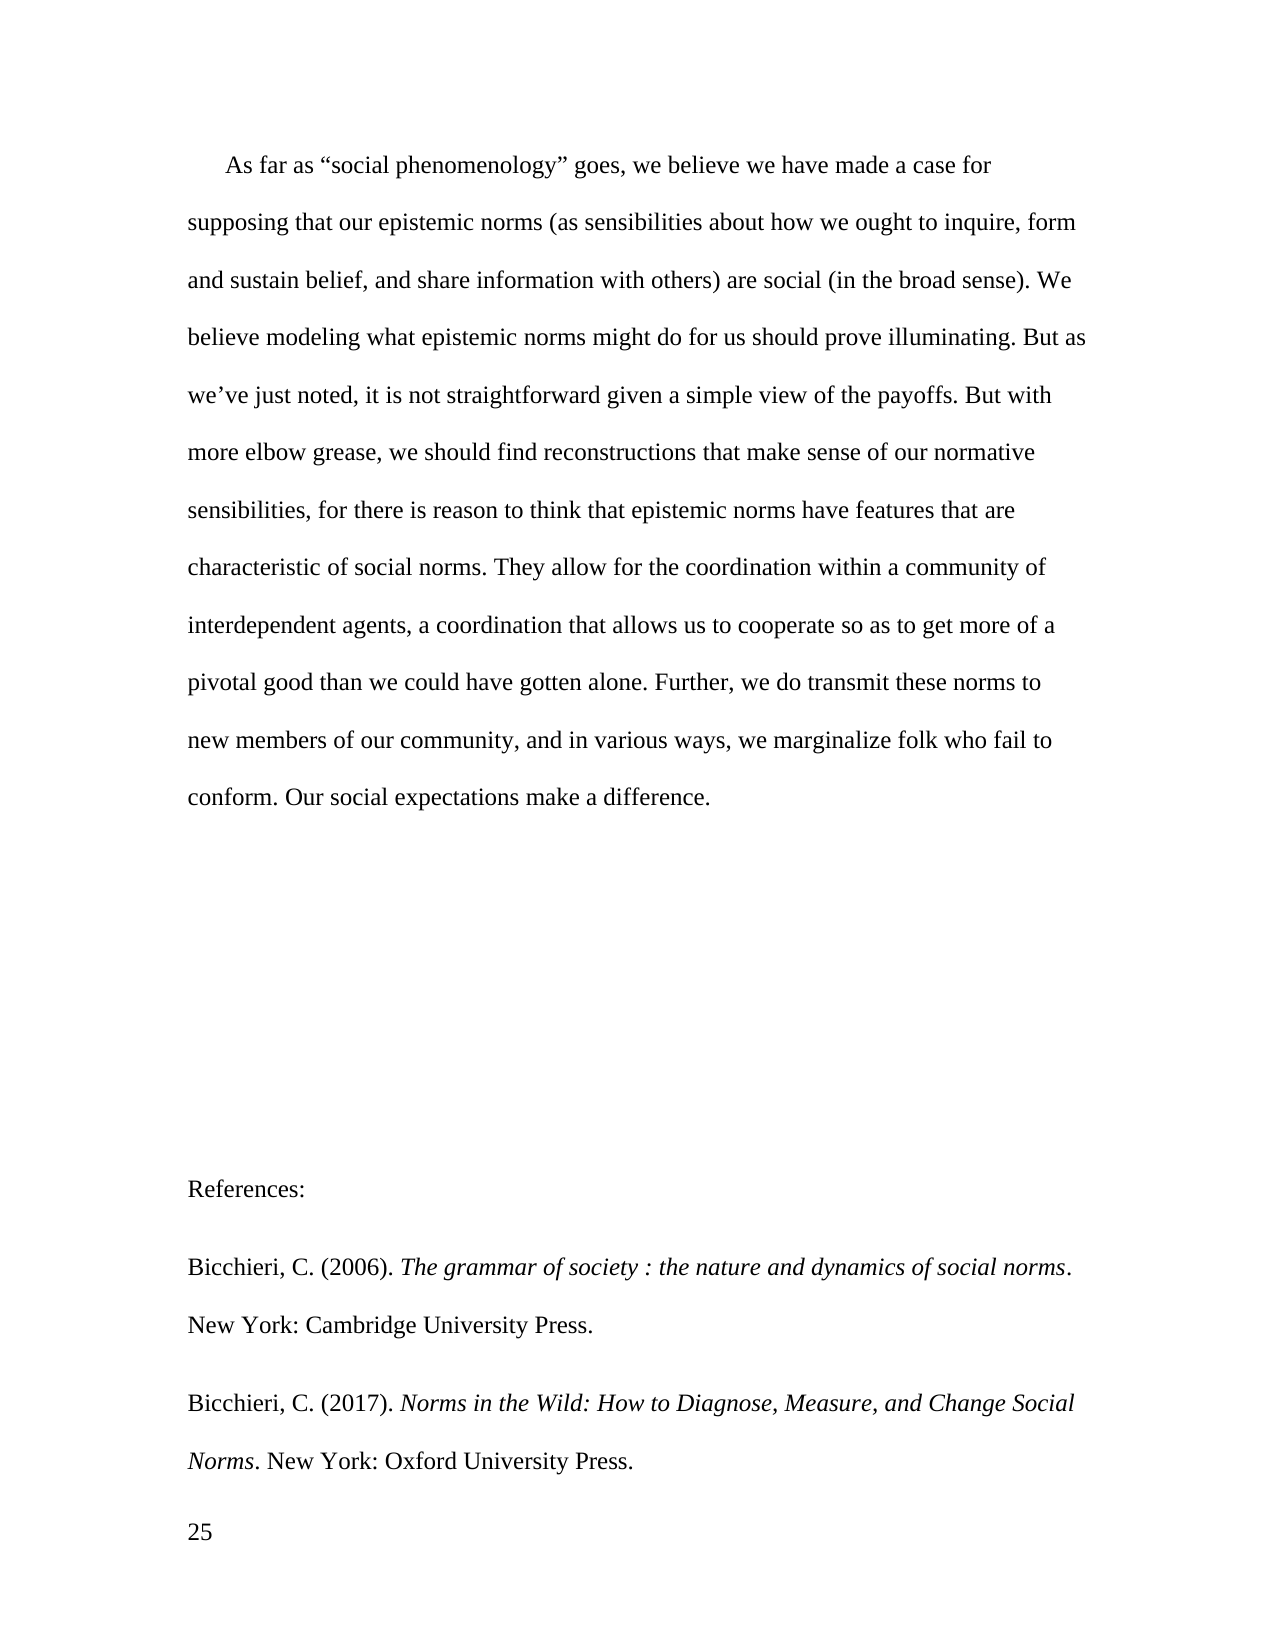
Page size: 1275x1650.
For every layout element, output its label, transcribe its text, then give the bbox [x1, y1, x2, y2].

text Bicchieri, C. (2017). Norms in the Wild: How to Diagnose, Measure, and Change Social Norms. New York: Oxford University Press. [187, 1388, 1087, 1474]
text As far as “social phenomenology” goes, we believe we have made a case for supposing that our epistemic norms (as sensibilities about how we ought to inquire, form and sustain belief, and share information with others) are social (in the broad sense). We believe modeling what epistemic norms might do for us should prove illuminating. But as we’ve just noted, it is not straightforward given a simple view of the payoffs. But with more elbow grease, we should find reconstructions that make sense of our normative sensibilities, for there is reason to think that epistemic norms have features that are characteristic of social norms. They allow for the coordination within a community of interdependent agents, a coordination that allows us to cooperate so as to get more of a pivotal good than we could have gotten alone. Further, we do transmit these norms to new members of our community, and in various ways, we marginalize folk who fail to conform. Our social expectations make a difference. [187, 150, 1087, 811]
text References: [187, 1174, 1087, 1203]
text Bicchieri, C. (2006). The grammar of society : the nature and dynamics of social norms. New York: Cambridge University Press. [187, 1252, 1087, 1339]
